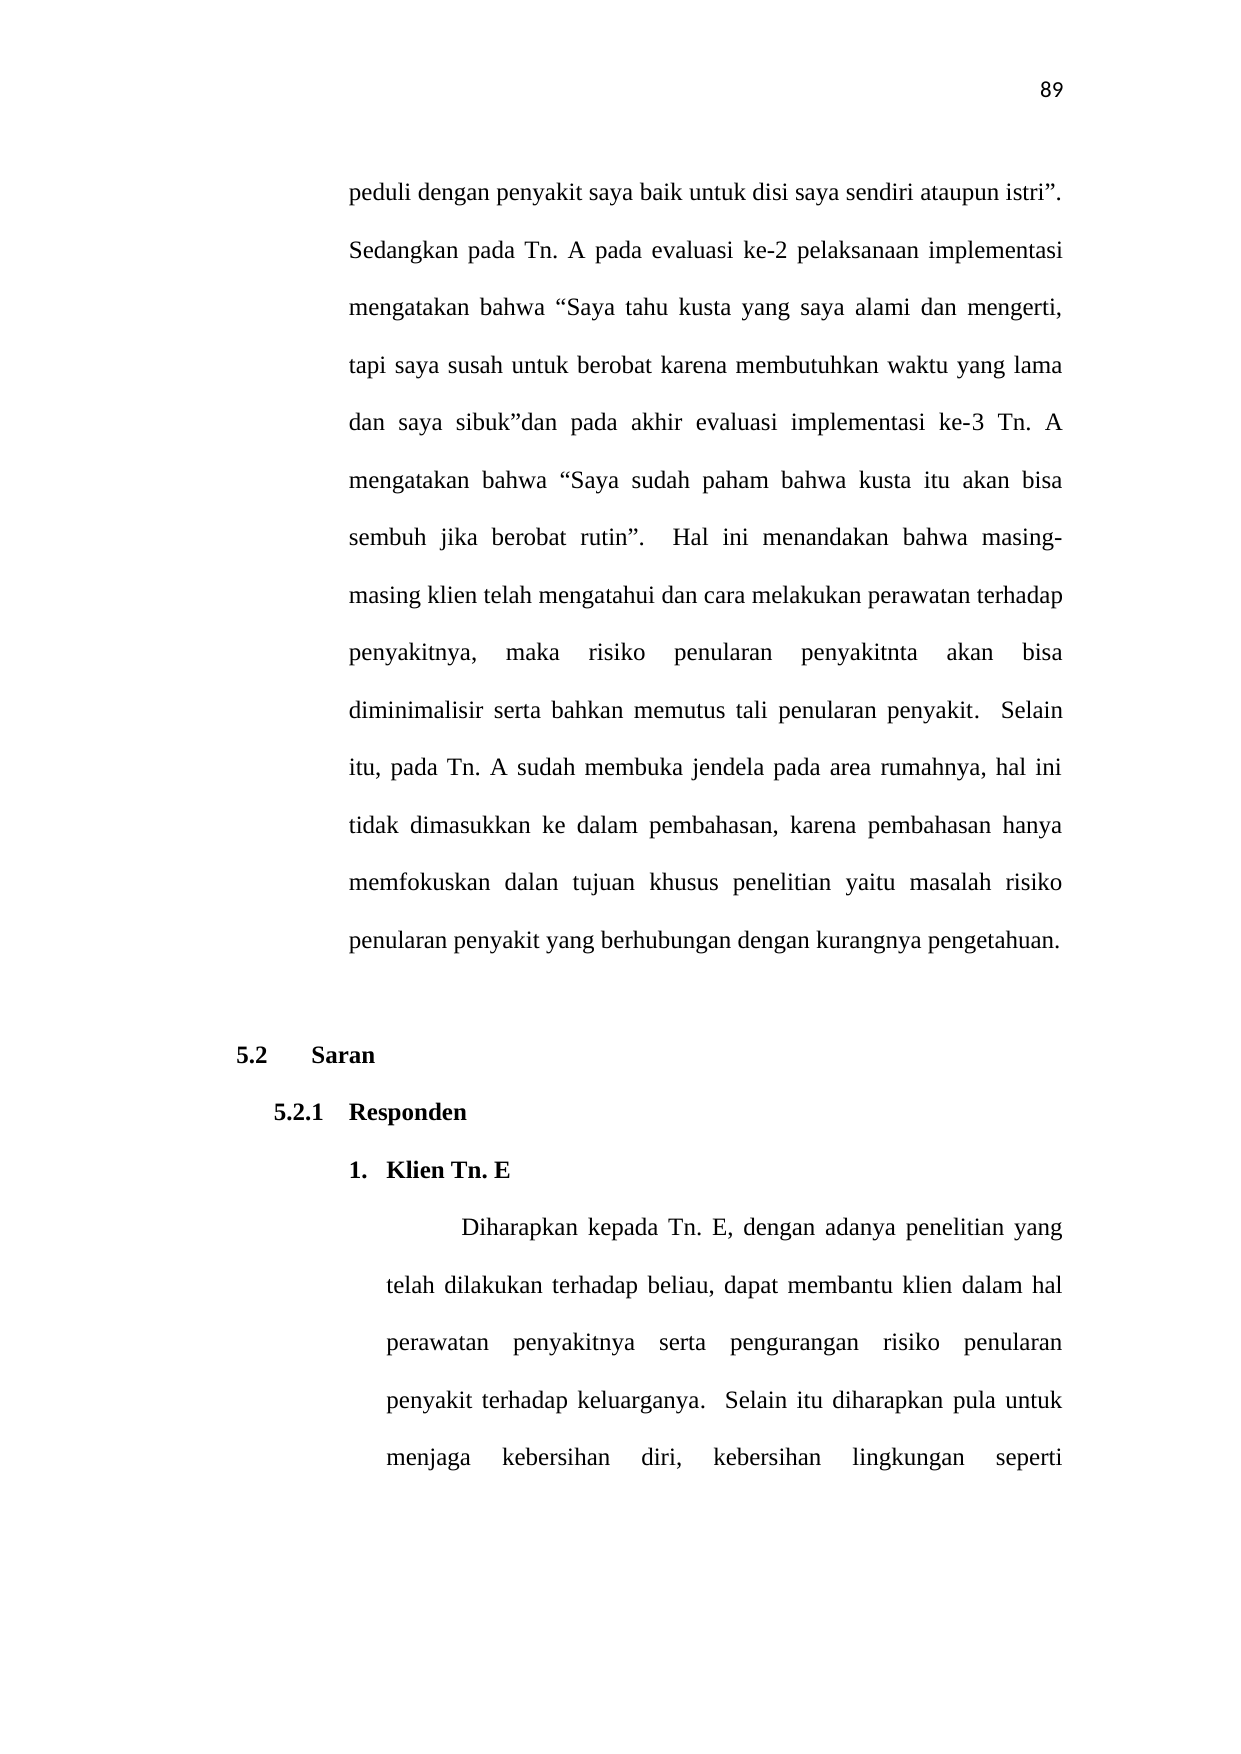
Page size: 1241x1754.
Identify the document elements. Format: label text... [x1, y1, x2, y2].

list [311, 177, 1063, 953]
list Saran [236, 1040, 1063, 1068]
list Responden [274, 1097, 1063, 1126]
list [386, 1212, 1063, 1471]
list Klien Tn. E [349, 1155, 1063, 1183]
